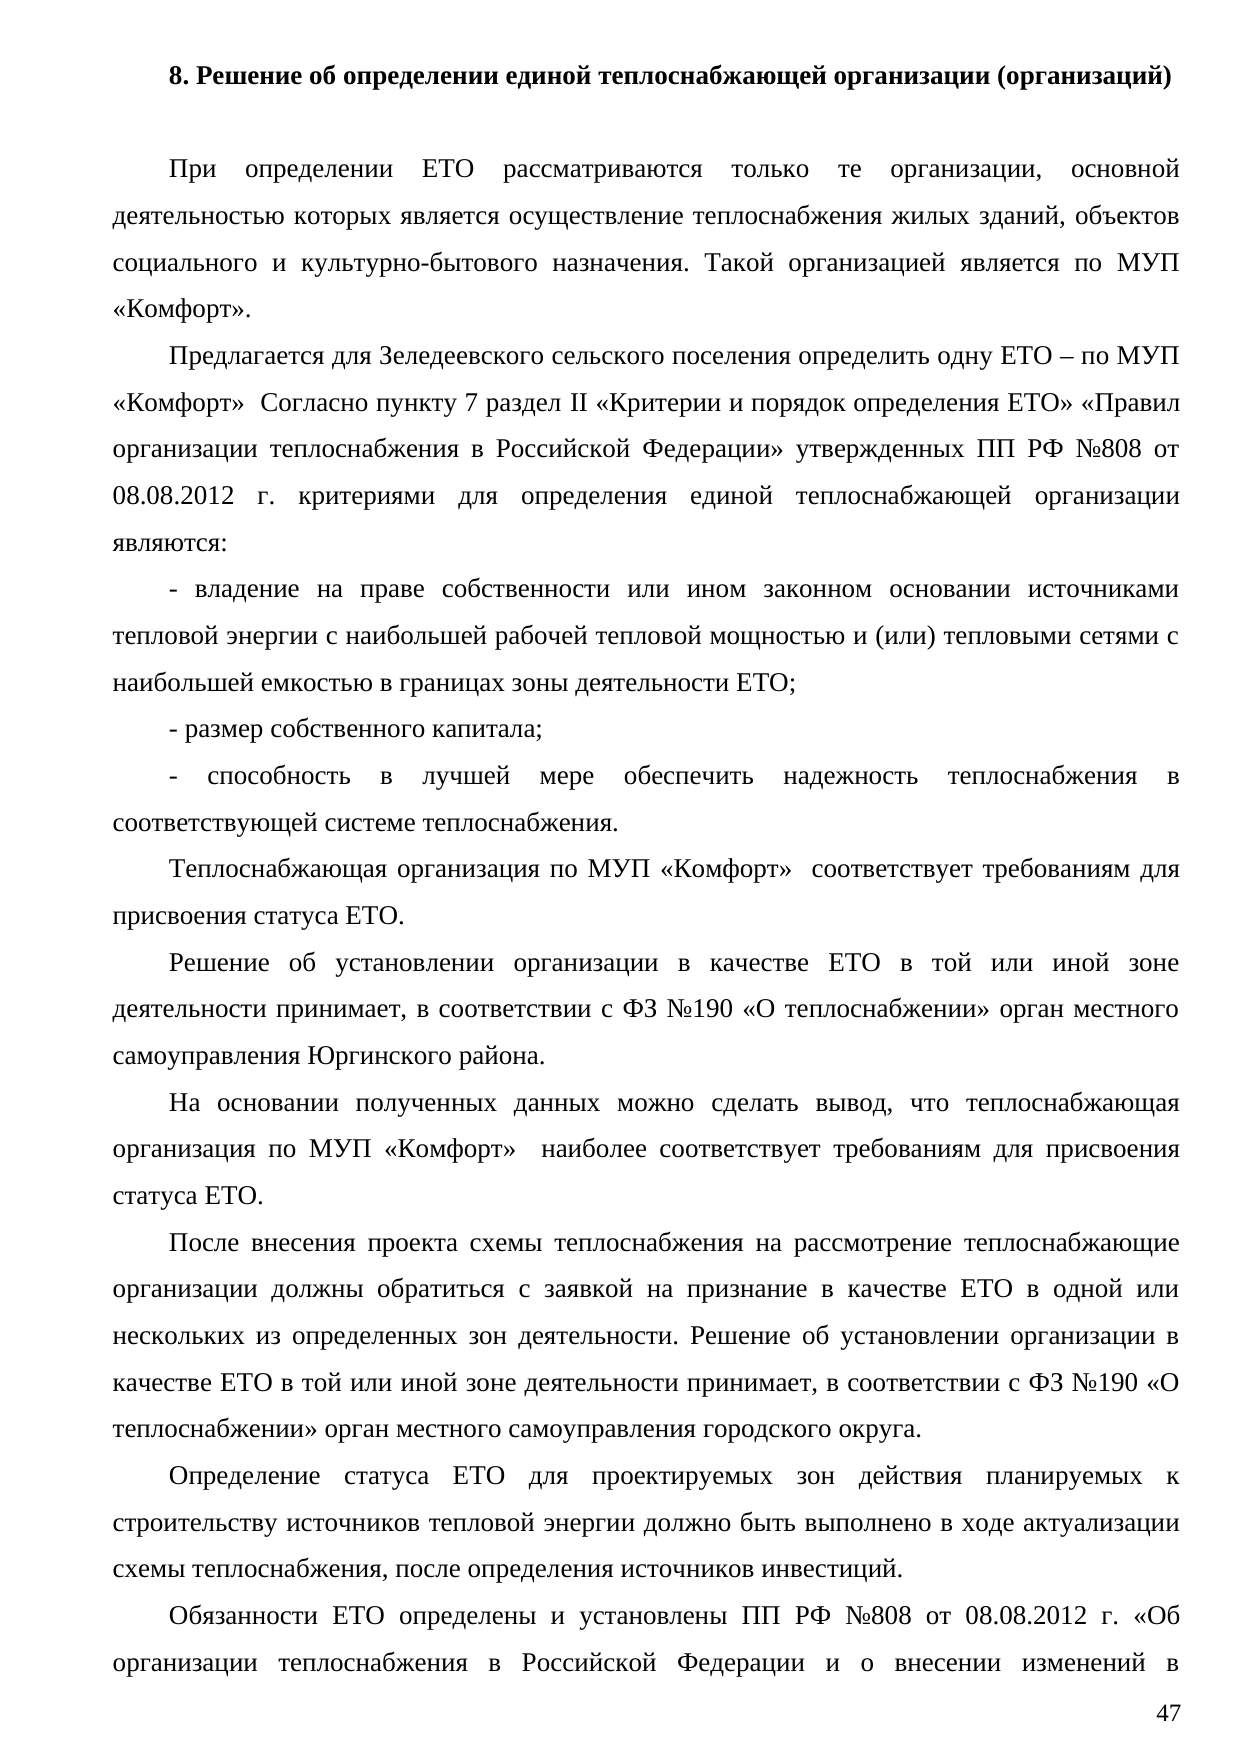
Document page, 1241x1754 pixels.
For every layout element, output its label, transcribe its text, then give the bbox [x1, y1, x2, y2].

subtitle 8. Решение об определении единой теплоснабжающей организации (организаций) [112, 59, 1181, 90]
text Определение статуса ЕТО для проектируемых зон действия планируемых к строительству источников тепловой энергии должно быть выполнено в ходе актуализации схемы теплоснабжения, после определения источников инвестиций. [112, 1459, 1181, 1583]
text При определении ЕТО рассматриваются только те организации, основной деятельностью которых является осуществление теплоснабжения жилых зданий, объектов социального и культурно-бытового назначения. Такой организацией является по МУП «Комфорт». [112, 152, 1181, 323]
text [112, 1599, 1181, 1677]
text Предлагается для Зеледеевского сельского поселения определить одну ЕТО – по МУП «Комфорт» Согласно пункту 7 раздел II «Критерии и порядок определения ЕТО» «Правил организации теплоснабжения в Российской Федерации» утвержденных ПП РФ №808 от 08.08.2012 г. критериями для определения единой теплоснабжающей организации являются: [112, 339, 1181, 557]
text - владение на праве собственности или ином законном основании источниками тепловой энергии с наибольшей рабочей тепловой мощностью и (или) тепловыми сетями с наибольшей емкостью в границах зоны деятельности ЕТО; [112, 572, 1181, 697]
text - размер собственного капитала; [112, 712, 1181, 743]
text После внесения проекта схемы теплоснабжения на рассмотрение теплоснабжающие организации должны обратиться с заявкой на признание в качестве ЕТО в одной или нескольких из определенных зон деятельности. Решение об установлении организации в качестве ЕТО в той или иной зоне деятельности принимает, в соответствии с ФЗ №190 «О теплоснабжении» орган местного самоуправления городского округа. [112, 1226, 1181, 1443]
text Решение об установлении организации в качестве ЕТО в той или иной зоне деятельности принимает, в соответствии с ФЗ №190 «О теплоснабжении» орган местного самоуправления Юргинского района. [112, 946, 1181, 1070]
text - способность в лучшей мере обеспечить надежность теплоснабжения в соответствующей системе теплоснабжения. [112, 759, 1181, 837]
text На основании полученных данных можно сделать вывод, что теплоснабжающая организация по МУП «Комфорт» наиболее соответствует требованиям для присвоения статуса ЕТО. [112, 1086, 1181, 1210]
text Теплоснабжающая организация по МУП «Комфорт» соответствует требованиям для присвоения статуса ЕТО. [112, 852, 1181, 930]
